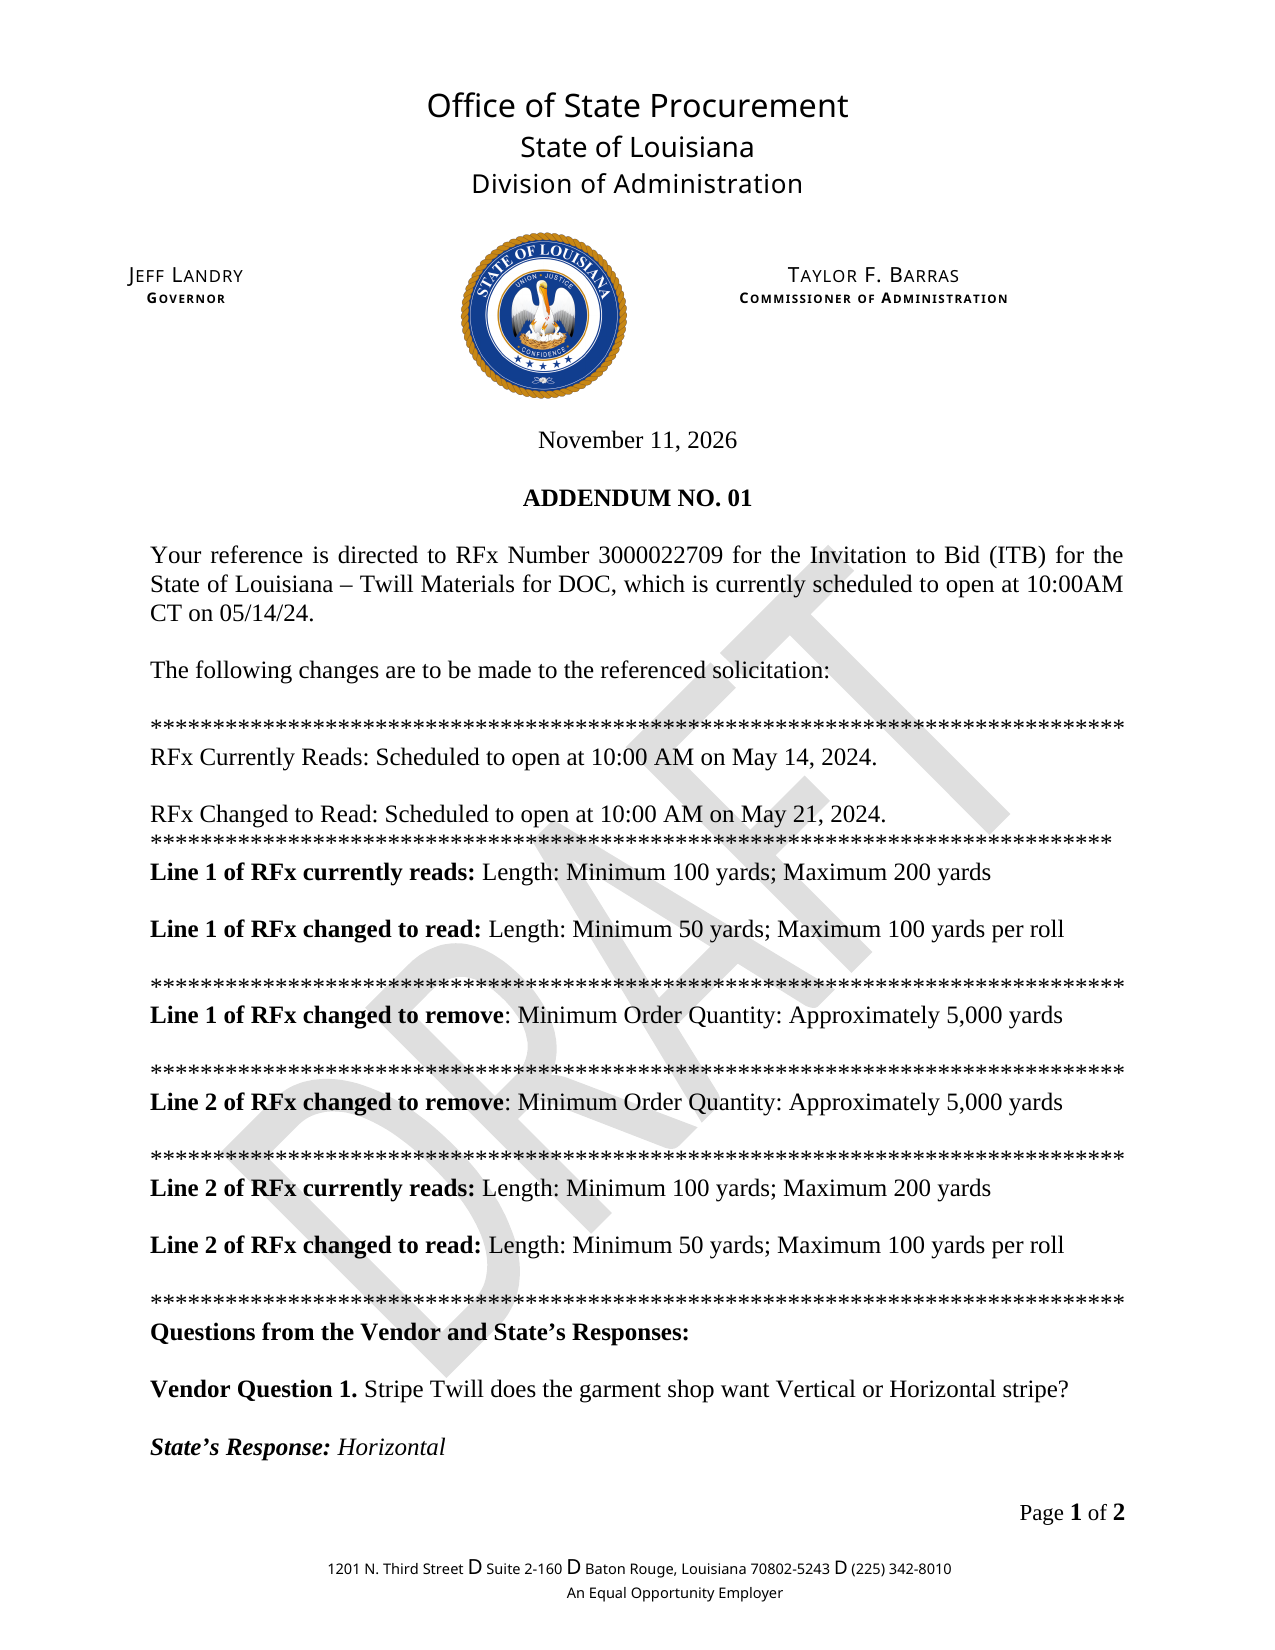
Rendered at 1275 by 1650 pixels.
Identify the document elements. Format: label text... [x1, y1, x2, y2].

text Line 2 of RFx changed to read: Length: Minimum 50 yards; Maximum 100 yards per roll [150, 1231, 1125, 1259]
text State’s Response: Horizontal [150, 1432, 1125, 1461]
text RFx Changed to Read: Scheduled to open at 10:00 AM on May 21, 2024. [150, 799, 1125, 828]
text May 13, 2024 [150, 426, 1125, 454]
text ****************************************************************************** [150, 1058, 1125, 1087]
text ****************************************************************************** [150, 1144, 1125, 1173]
text Line 2 of RFx changed to remove: Minimum Order Quantity: Approximately 5,000 yards [150, 1087, 1125, 1116]
text ADDENDUM NO. 01 [150, 483, 1125, 512]
text Line 1 of RFx changed to read: Length: Minimum 50 yards; Maximum 100 yards per roll [150, 914, 1125, 943]
text ****************************************************************************** [150, 1288, 1125, 1317]
text Vendor Question 1. Stripe Twill does the garment shop want Vertical or Horizontal stripe? [150, 1374, 1125, 1403]
text Line 1 of RFx changed to remove: Minimum Order Quantity: Approximately 5,000 yards [150, 1001, 1125, 1029]
text ****************************************************************************** [150, 713, 1125, 742]
text The following changes are to be made to the referenced solicitation: [150, 656, 1125, 684]
text ****************************************************************************** [150, 972, 1125, 1001]
text Line 1 of RFx currently reads: Length: Minimum 100 yards; Maximum 200 yards [150, 857, 1125, 886]
text ***************************************************************************** [150, 828, 1125, 857]
text Line 2 of RFx currently reads: Length: Minimum 100 yards; Maximum 200 yards [150, 1173, 1125, 1202]
text Questions from the Vendor and State’s Responses: [150, 1317, 1125, 1346]
text Your reference is directed to RFx Number 3000022709 for the Invitation to Bid (ITB) for the State of Louisiana – Twill Materials for DOC, which is currently scheduled to open at 10:00AM CT on 05/14/24. [150, 541, 1125, 627]
picture [459, 231, 628, 400]
text RFx Currently Reads: Scheduled to open at 10:00 AM on May 14, 2024. [150, 742, 1125, 771]
